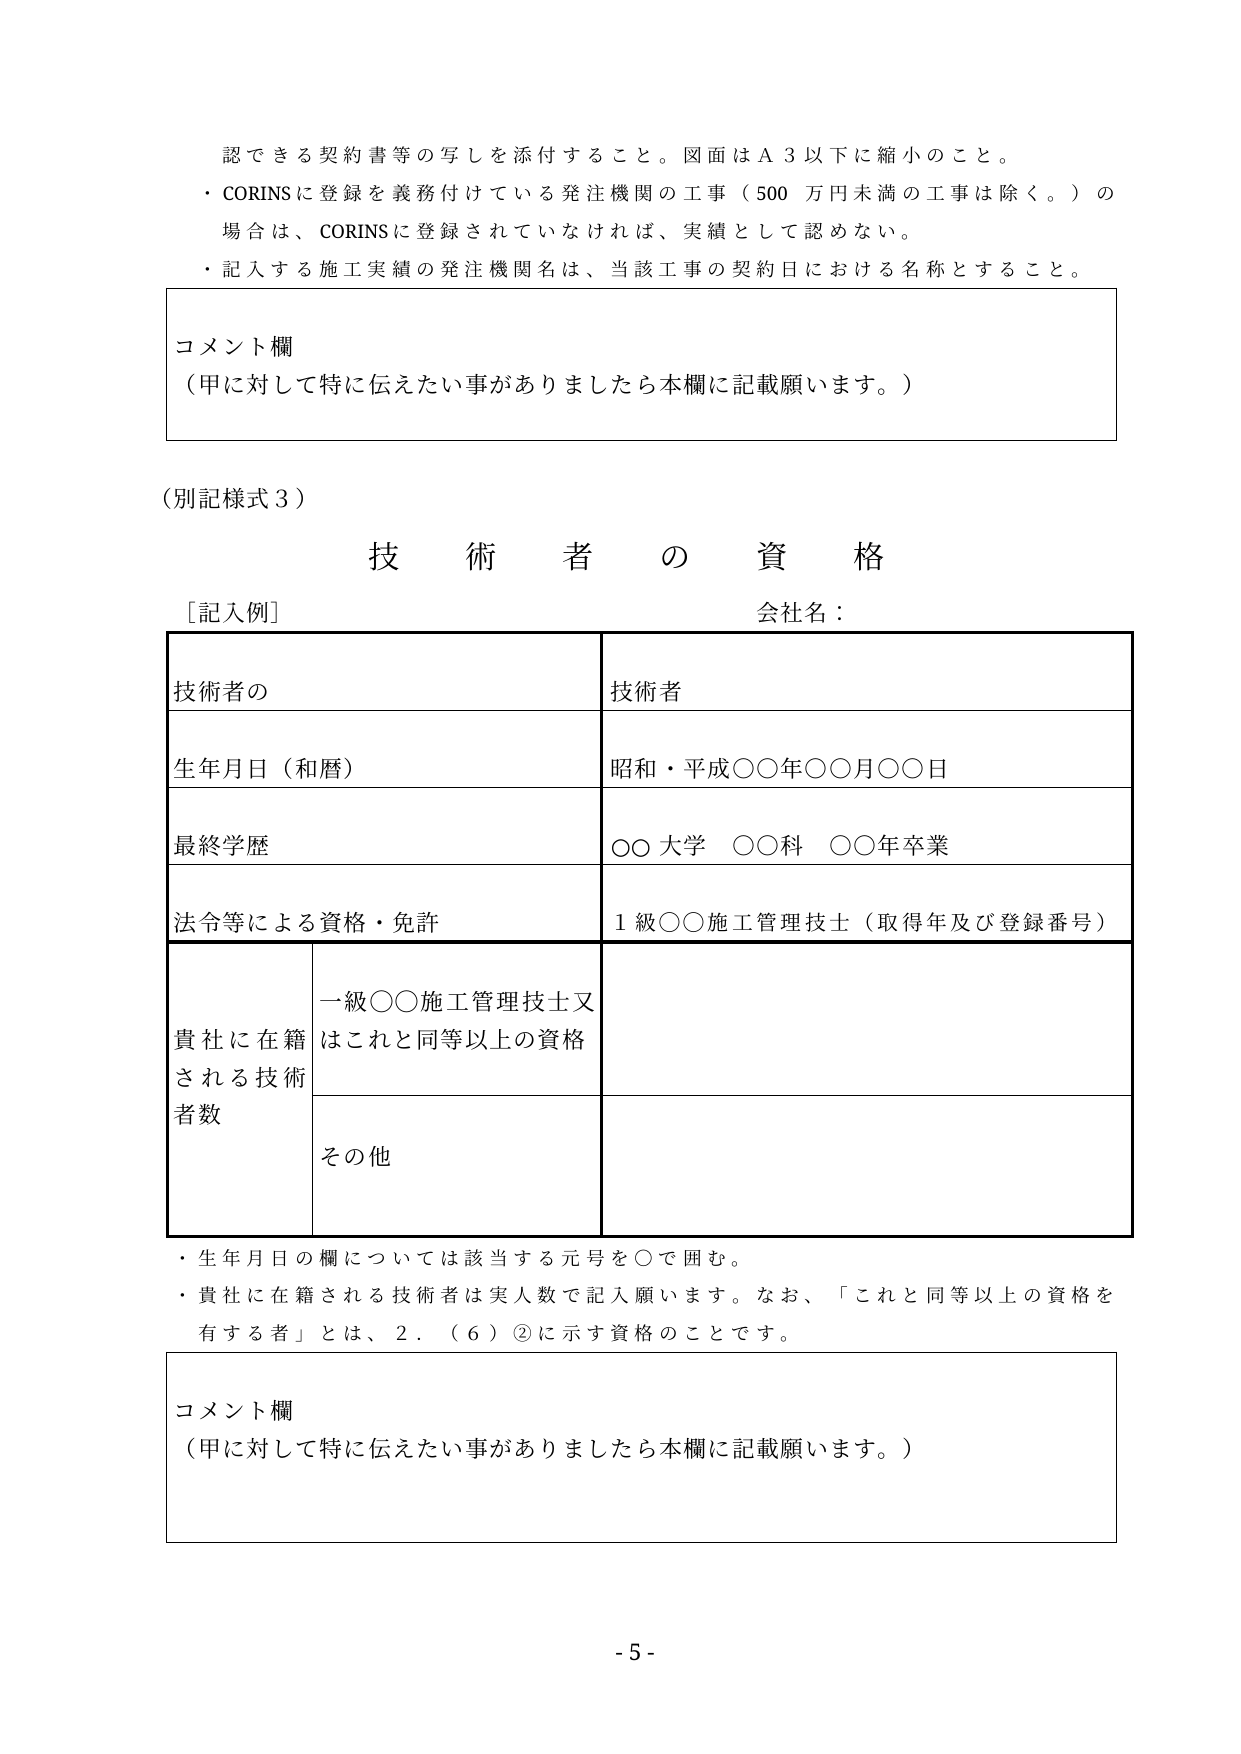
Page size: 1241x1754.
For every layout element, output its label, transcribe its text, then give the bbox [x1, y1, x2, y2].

table_cell 生年月日（和暦） [169, 711, 600, 787]
table_cell １級◯◯施工管理技士（取得年及び登録番号） [603, 865, 1131, 940]
text 技 術 者 の 資 格 [149, 517, 1120, 593]
table_header 技術者の [169, 634, 600, 710]
table_cell 最終学歴 [169, 788, 600, 863]
text ［記入例］ 会社名： [149, 593, 1120, 631]
text ・生年月日の欄については該当する元号を○で囲む。 [149, 1238, 1120, 1276]
table_cell ○○大学 ○○科 ○○年卒業 [603, 788, 1131, 863]
table_cell 法令等による資格・免許 [169, 865, 600, 940]
text ・貴社に在籍される技術者は実人数で記入願います。なお、「これと同等以上の資格を有する者」とは、２．（６）②に示す資格のことです。 [149, 1276, 1120, 1352]
table_header コメント欄 （甲に対して特に伝えたい事がありましたら本欄に記載願います。） [167, 289, 1116, 440]
table_header 技術者 [603, 634, 1131, 710]
table_cell その他 [313, 1096, 600, 1235]
table_cell 一級◯◯施工管理技士又はこれと同等以上の資格 [313, 944, 600, 1095]
text （別記様式３） [149, 479, 1120, 517]
table_cell [603, 944, 1131, 1095]
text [186, 136, 1120, 174]
table_cell [603, 1096, 1131, 1235]
table_header コメント欄 （甲に対して特に伝えたい事がありましたら本欄に記載願います。） [167, 1353, 1116, 1542]
text ・記入する施工実績の発注機関名は、当該工事の契約日における名称とすること。 [186, 249, 1120, 287]
table_cell 貴社に在籍される技術者数 [169, 944, 312, 1235]
table_cell 昭和・平成○○年○○月○○日 [603, 711, 1131, 787]
text ・CORINSに登録を義務付けている発注機関の工事（500万円未満の工事は除く。）の場合は、CORINSに登録されていなければ、実績として認めない。 [186, 174, 1120, 249]
